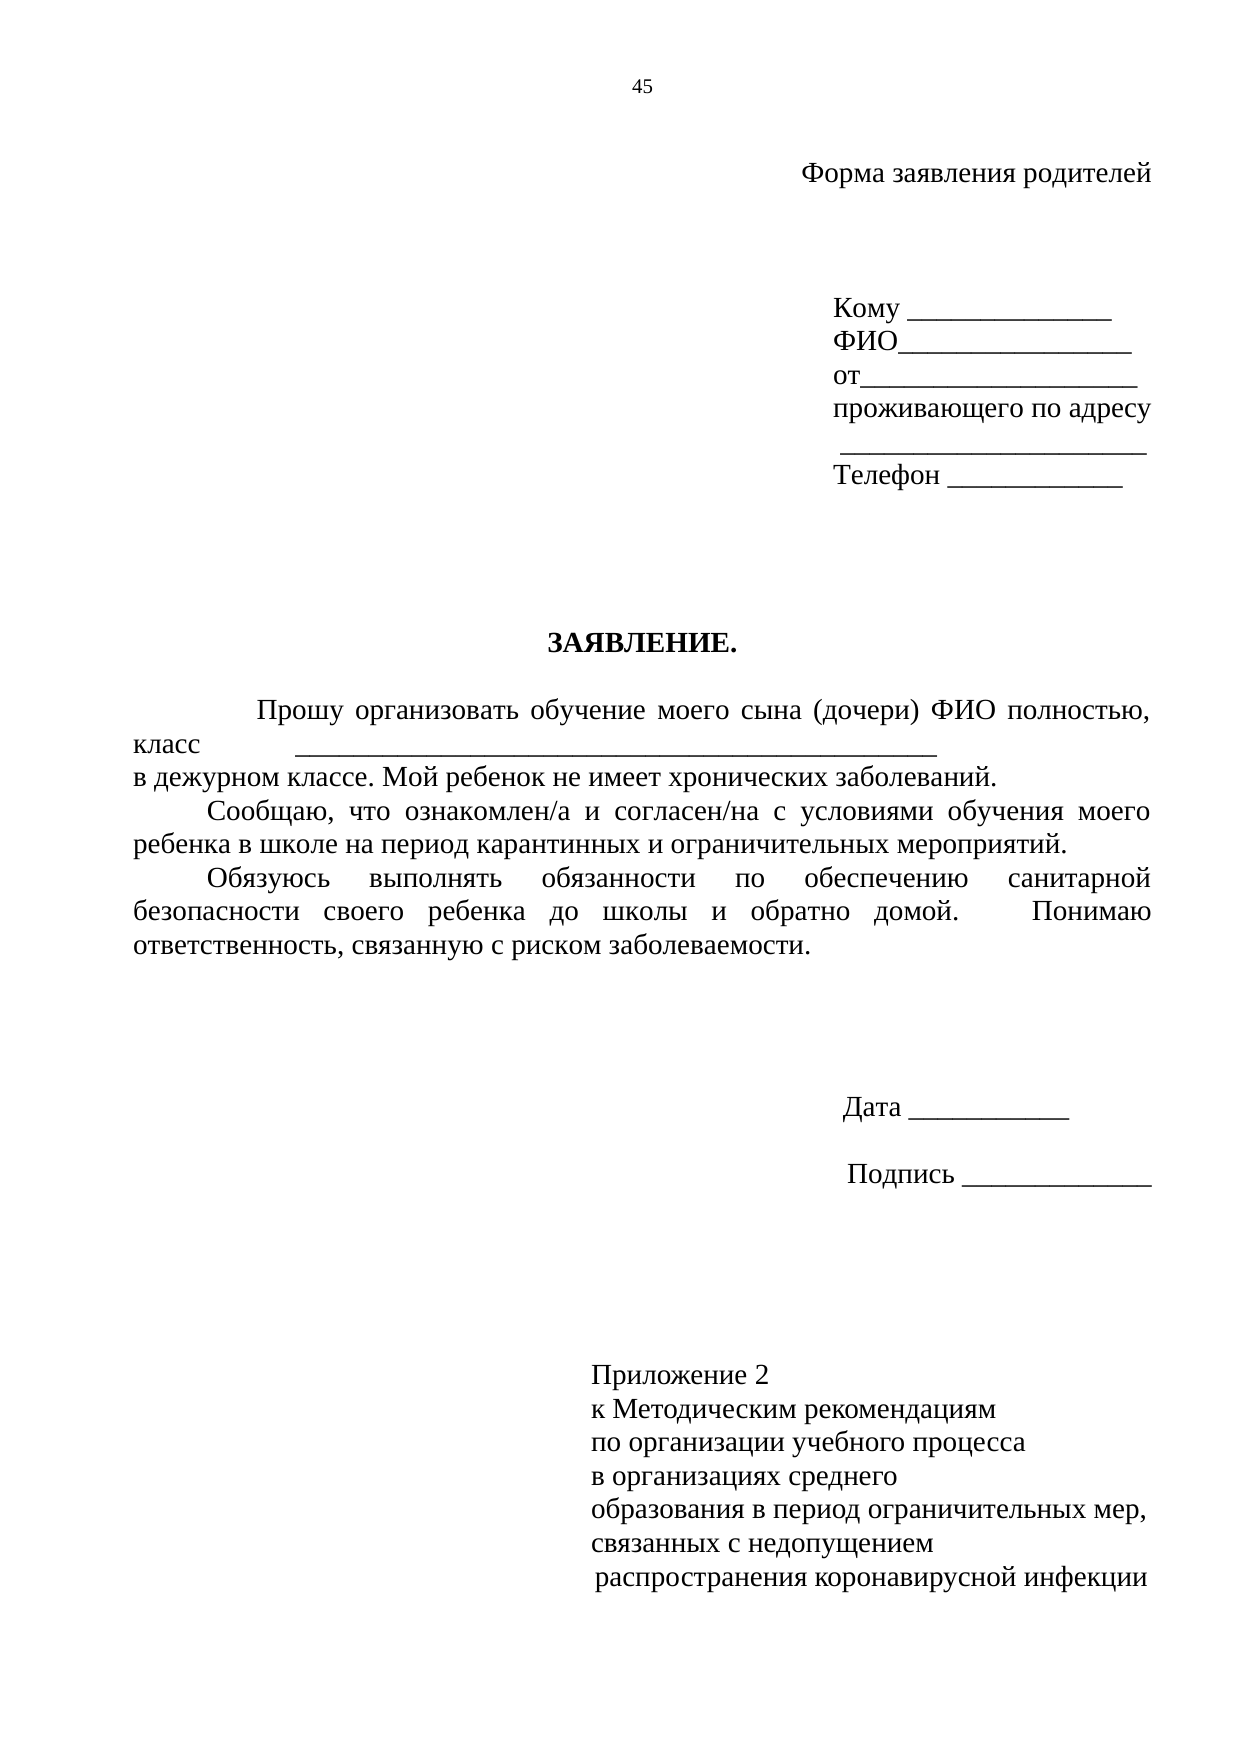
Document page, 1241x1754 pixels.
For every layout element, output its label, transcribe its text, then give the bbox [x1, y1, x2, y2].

text Форма заявления родителей [133, 156, 1152, 189]
text ЗАЯВЛЕНИЕ. [133, 625, 1152, 659]
text по организации учебного процесса [133, 1424, 1152, 1458]
text проживающего по адресу [133, 390, 1152, 424]
text Приложение 2 [133, 1357, 1152, 1391]
text от___________________ [133, 357, 1152, 390]
text Кому ______________ [133, 290, 1152, 323]
text Обязуюсь выполнять обязанности по обеспечению санитарной безопасности своего ребенка до школы и обратно домой. Понимаю ответственность, связанную с риском заболеваемости. [133, 860, 1152, 961]
text в дежурном классе. Мой ребенок не имеет хронических заболеваний. [133, 759, 1152, 793]
text в организациях среднего [133, 1458, 1152, 1492]
text к Методическим рекомендациям [133, 1391, 1152, 1424]
text связанных с недопущением [133, 1525, 1152, 1559]
text Телефон ____________ [133, 457, 1152, 491]
text Дата ___________ [133, 1089, 1152, 1123]
text Сообщаю, что ознакомлен/а и согласен/на с условиями обучения моего ребенка в школе на период карантинных и ограничительных мероприятий. [133, 793, 1152, 860]
text ФИО________________ [133, 323, 1152, 357]
text _____________________ [133, 424, 1152, 457]
text Подпись _____________ [133, 1156, 1152, 1190]
list распространения коронавирусной инфекции [133, 1559, 1152, 1592]
text образования в период ограничительных мер, [133, 1492, 1152, 1525]
text Прошу организовать обучение моего сына (дочери) ФИО полностью, класс ____________________________________________ [133, 692, 1152, 759]
